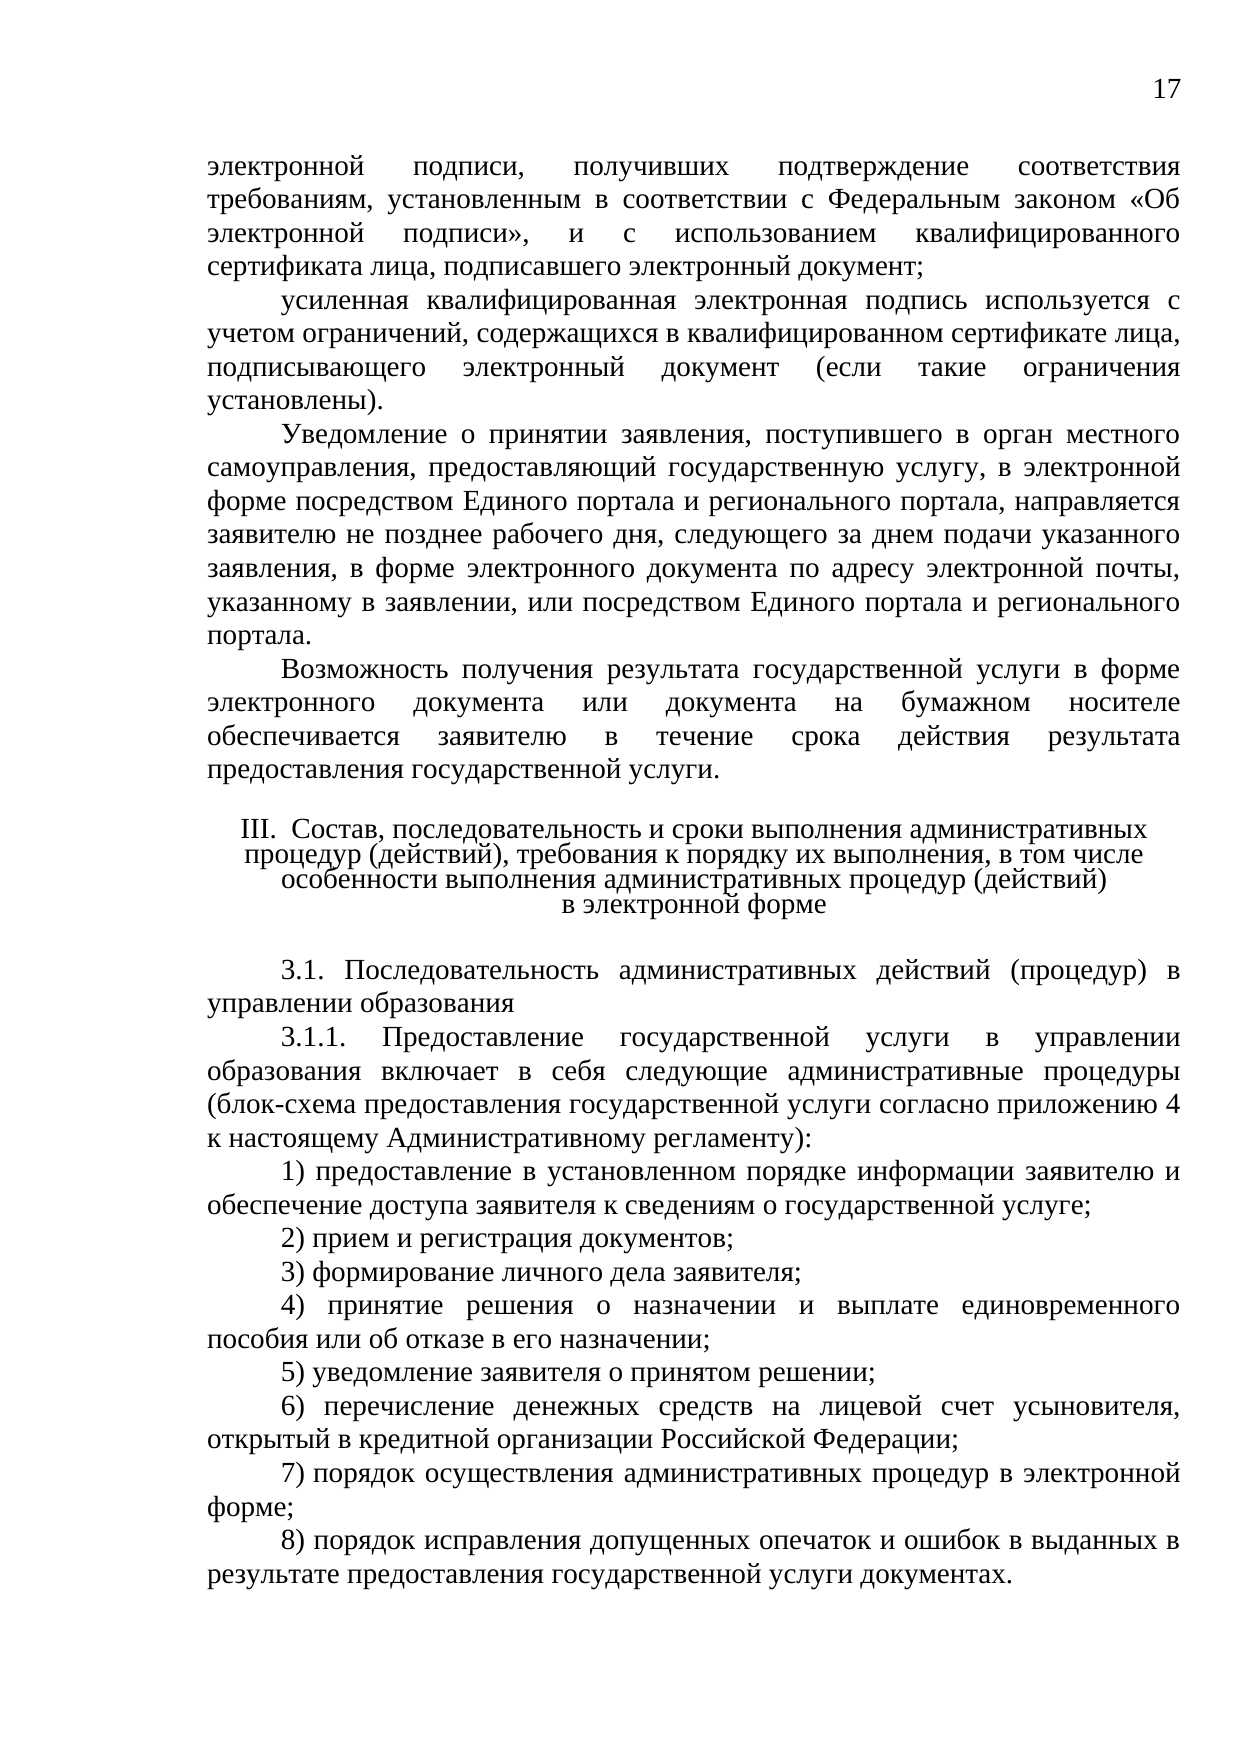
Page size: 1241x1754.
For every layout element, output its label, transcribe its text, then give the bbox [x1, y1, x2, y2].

text Возможность получения результата государственной услуги в форме электронного документа или документа на бумажном носителе обеспечивается заявителю в течение срока действия результата предоставления государственной услуги. [207, 651, 1181, 785]
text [207, 148, 1181, 282]
text 1) предоставление в установленном порядке информации заявителю и обеспечение доступа заявителя к сведениям о государственной услуге; [207, 1153, 1181, 1220]
text 6) перечисление денежных средств на лицевой счет усыновителя, открытый в кредитной организации Российской Федерации; [207, 1388, 1181, 1455]
text III. Состав, последовательность и сроки выполнения административных процедур (действий), требования к порядку их выполнения, в том числе [207, 818, 1181, 868]
text Уведомление о принятии заявления, поступившего в орган местного самоуправления, предоставляющий государственную услугу, в электронной форме посредством Единого портала и регионального портала, направляется заявителю не позднее рабочего дня, следующего за днем подачи указанного заявления, в форме электронного документа по адресу электронной почты, указанному в заявлении, или посредством Единого портала и регионального портала. [207, 416, 1181, 651]
text в электронной форме [207, 893, 755, 918]
text 3) формирование личного дела заявителя; [207, 1254, 1181, 1287]
text усиленная квалифицированная электронная подпись используется с учетом ограничений, содержащихся в квалифицированном сертификате лица, подписывающего электронный документ (если такие ограничения установлены). [207, 282, 1181, 416]
text особенности выполнения административных процедур (действий) [977, 868, 1181, 893]
text 5) уведомление заявителя о принятом решении; [207, 1354, 1181, 1388]
text 4) принятие решения о назначении и выплате единовременного пособия или об отказе в его назначении; [207, 1287, 1181, 1354]
text 3.1.1. Предоставление государственной услуги в управлении образования включает в себя следующие административные процедуры (блок-схема предоставления государственной услуги согласно приложению 4 к настоящему Административному регламенту): [207, 1019, 1181, 1153]
text 7) порядок осуществления административных процедур в электронной форме; [207, 1455, 1181, 1522]
text 2) прием и регистрация документов; [207, 1220, 1181, 1254]
text в электронной форме [758, 893, 1181, 918]
text особенности выполнения административных процедур (действий) [207, 868, 980, 893]
text 8) порядок исправления допущенных опечаток и ошибок в выданных в результате предоставления государственной услуги документах. [207, 1522, 1181, 1589]
text 3.1. Последовательность административных действий (процедур) в управлении образования [207, 952, 1181, 1019]
